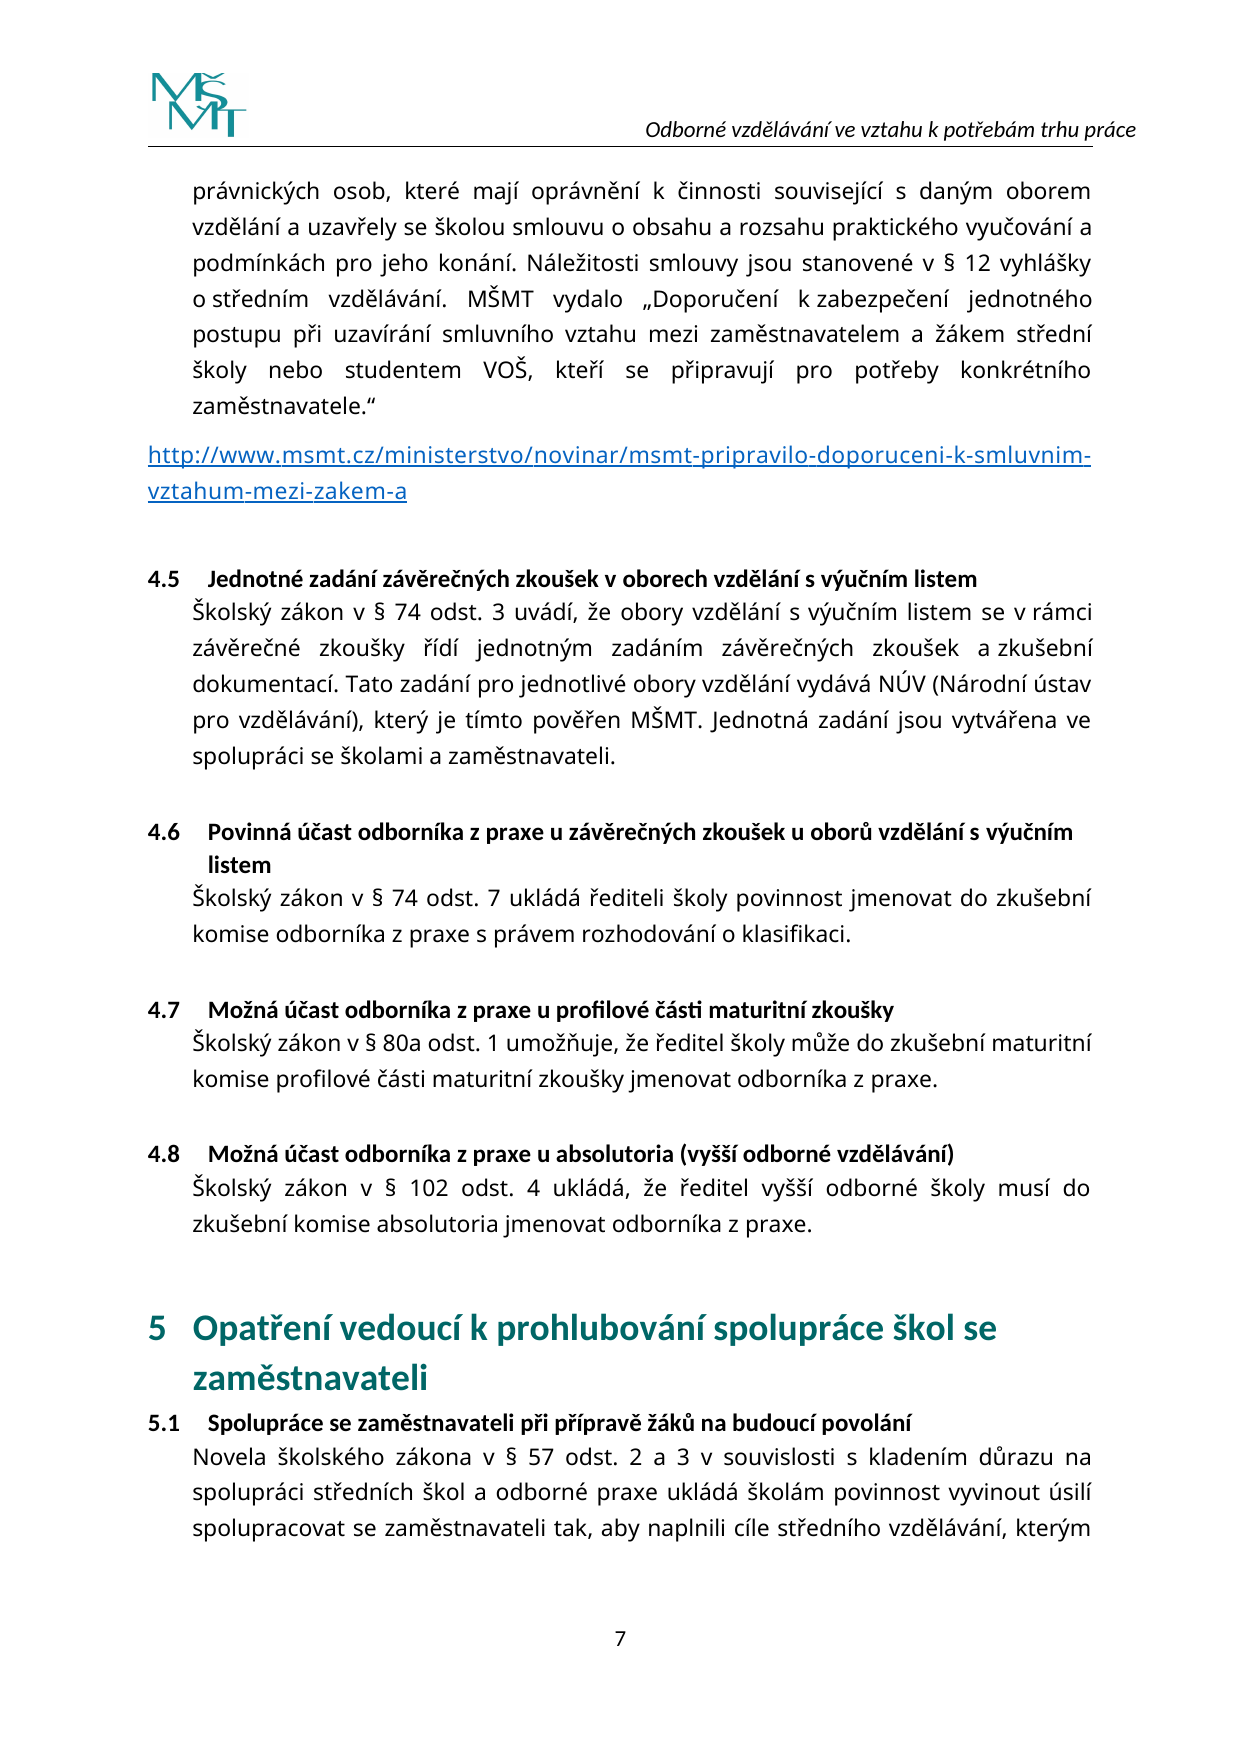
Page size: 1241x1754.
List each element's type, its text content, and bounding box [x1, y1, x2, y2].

list Školský zákon v § 74 odst. 7 ukládá řediteli školy povinnost jmenovat do zkušební komise odborníka z praxe s právem rozhodování o klasifikaci. [192, 882, 1093, 949]
subtitle Možná účast odborníka z praxe u profilové části maturitní zkoušky [148, 994, 1093, 1024]
text http://www.msmt.cz/ministerstvo/novinar/msmt-pripravilo-doporuceni-k-smluvnim-vztahum-mezi-zakem-a [148, 439, 1093, 506]
list Školský zákon v § 80a odst. 1 umožňuje, že ředitel školy může do zkušební maturitní komise profilové části maturitní zkoušky jmenovat odborníka z praxe. [192, 1027, 1093, 1094]
subtitle Opatření vedoucí k prohlubování spolupráce škol se zaměstnavateli [148, 1304, 1093, 1400]
subtitle Povinná účast odborníka z praxe u závěrečných zkoušek u oborů vzdělání s výučním listem [148, 816, 1093, 879]
list Školský zákon v § 102 odst. 4 ukládá, že ředitel vyšší odborné školy musí do zkušební komise absolutoria jmenovat odborníka z praxe. [192, 1172, 1093, 1239]
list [192, 1440, 1093, 1543]
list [192, 175, 1093, 422]
list Školský zákon v § 74 odst. 3 uvádí, že obory vzdělání s výučním listem se v rámci závěrečné zkoušky řídí jednotným zadáním závěrečných zkoušek a zkušební dokumentací. Tato zadání pro jednotlivé obory vzdělání vydává NÚV (Národní ústav pro vzdělávání), který je tímto pověřen MŠMT. Jednotná zadání jsou vytvářena ve spolupráci se školami a zaměstnavateli. [192, 596, 1093, 771]
subtitle Spolupráce se zaměstnavateli při přípravě žáků na budoucí povolání [148, 1407, 1093, 1438]
subtitle Možná účast odborníka z praxe u absolutoria (vyšší odborné vzdělávání) [148, 1139, 1093, 1169]
picture [147, 73, 249, 138]
subtitle Jednotné zadání závěrečných zkoušek v oborech vzdělání s výučním listem [148, 563, 1093, 594]
